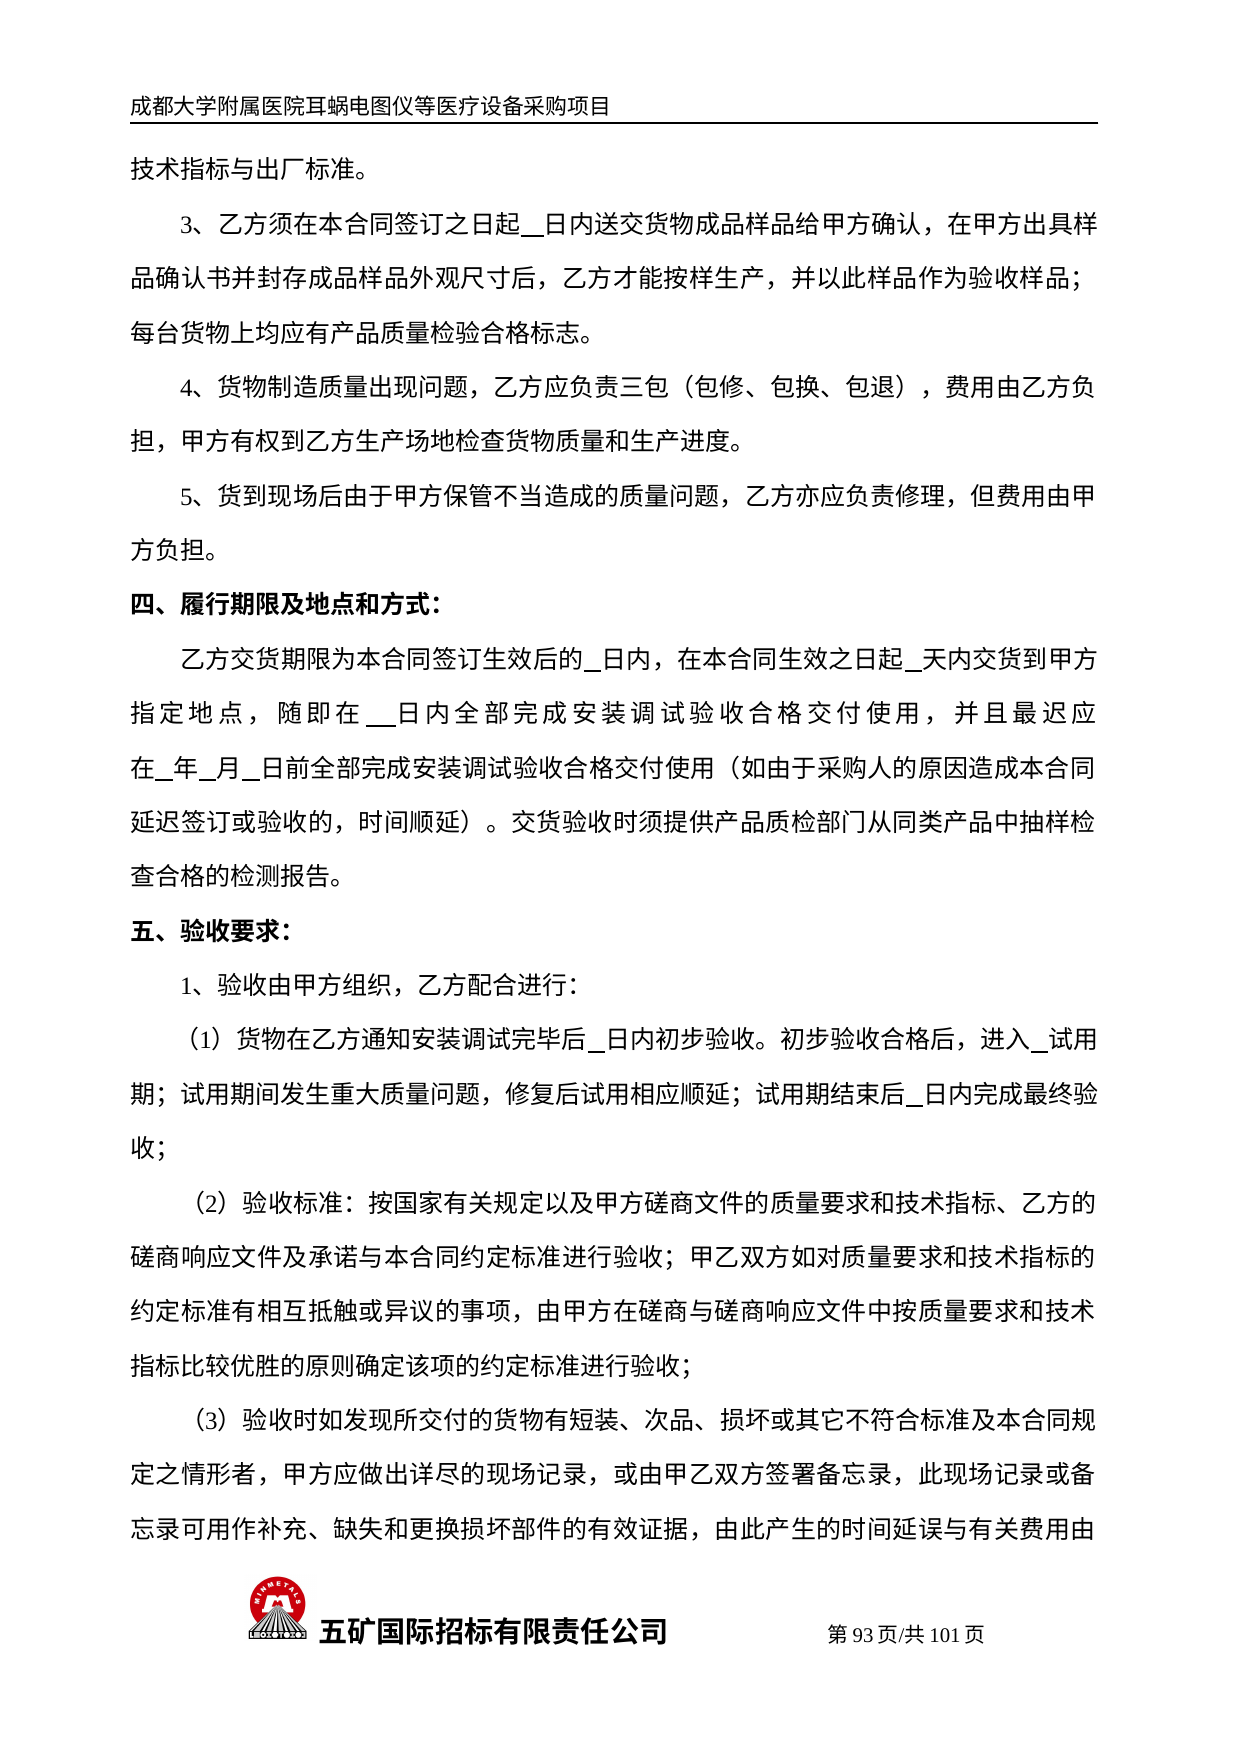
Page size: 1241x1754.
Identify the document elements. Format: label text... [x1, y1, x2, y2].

text 四、履行期限及地点和方式： [130, 585, 1098, 621]
text 1、验收由甲方组织，乙方配合进行： [130, 966, 1098, 1002]
text 在 年 月 日前全部完成安装调试验收合格交付使用（如由于采购人的原因造成本合同延迟签订或验收的，时间顺延）。交货验收时须提供产品质检部门从同类产品中抽样检查合格的检测报告。 [130, 748, 1098, 893]
text 2、货物必须符合或优于国家（行业） 标准，以及本项目招标文件的质量要求和技术指标与出厂标准。 [130, 150, 1098, 186]
text 五、验收要求： [130, 911, 1098, 947]
text （2）验收标准：按国家有关规定以及甲方磋商文件的质量要求和技术指标、乙方的磋商响应文件及承诺与本合同约定标准进行验收；甲乙双方如对质量要求和技术指标的约定标准有相互抵触或异议的事项，由甲方在磋商与磋商响应文件中按质量要求和技术指标比较优胜的原则确定该项的约定标准进行验收； [130, 1183, 1098, 1382]
picture [244, 1574, 317, 1641]
text 3、乙方须在本合同签订之日起 日内送交货物成品样品给甲方确认，在甲方出具样品确认书并封存成品样品外观尺寸后，乙方才能按样生产，并以此样品作为验收样品；每台货物上均应有产品质量检验合格标志。 [130, 204, 1098, 349]
text （1）货物在乙方通知安装调试完毕后 日内初步验收。初步验收合格后，进入 试用期；试用期间发生重大质量问题，修复后试用相应顺延；试用期结束后 日内完成最终验收； [130, 1020, 1098, 1165]
text 4、货物制造质量出现问题，乙方应负责三包（包修、包换、包退），费用由乙方负担，甲方有权到乙方生产场地检查货物质量和生产进度。 [130, 367, 1098, 458]
text （3）验收时如发现所交付的货物有短装、次品、损坏或其它不符合标准及本合同规定之情形者，甲方应做出详尽的现场记录，或由甲乙双方签署备忘录，此现场记录或备忘录可用作补充、缺失和更换损坏部件的有效证据，由此产生的时间延误与有关费用由乙方承担，验收期限相应顺延； [130, 1401, 1098, 1546]
text 乙方交货期限为本合同签订生效后的 日内，在本合同生效之日起 天内交货到甲方指定地点，随即在 日内全部完成安装调试验收合格交付使用，并且最迟应 [130, 639, 1098, 730]
text 5、货到现场后由于甲方保管不当造成的质量问题，乙方亦应负责修理，但费用由甲方负担。 [130, 476, 1098, 567]
